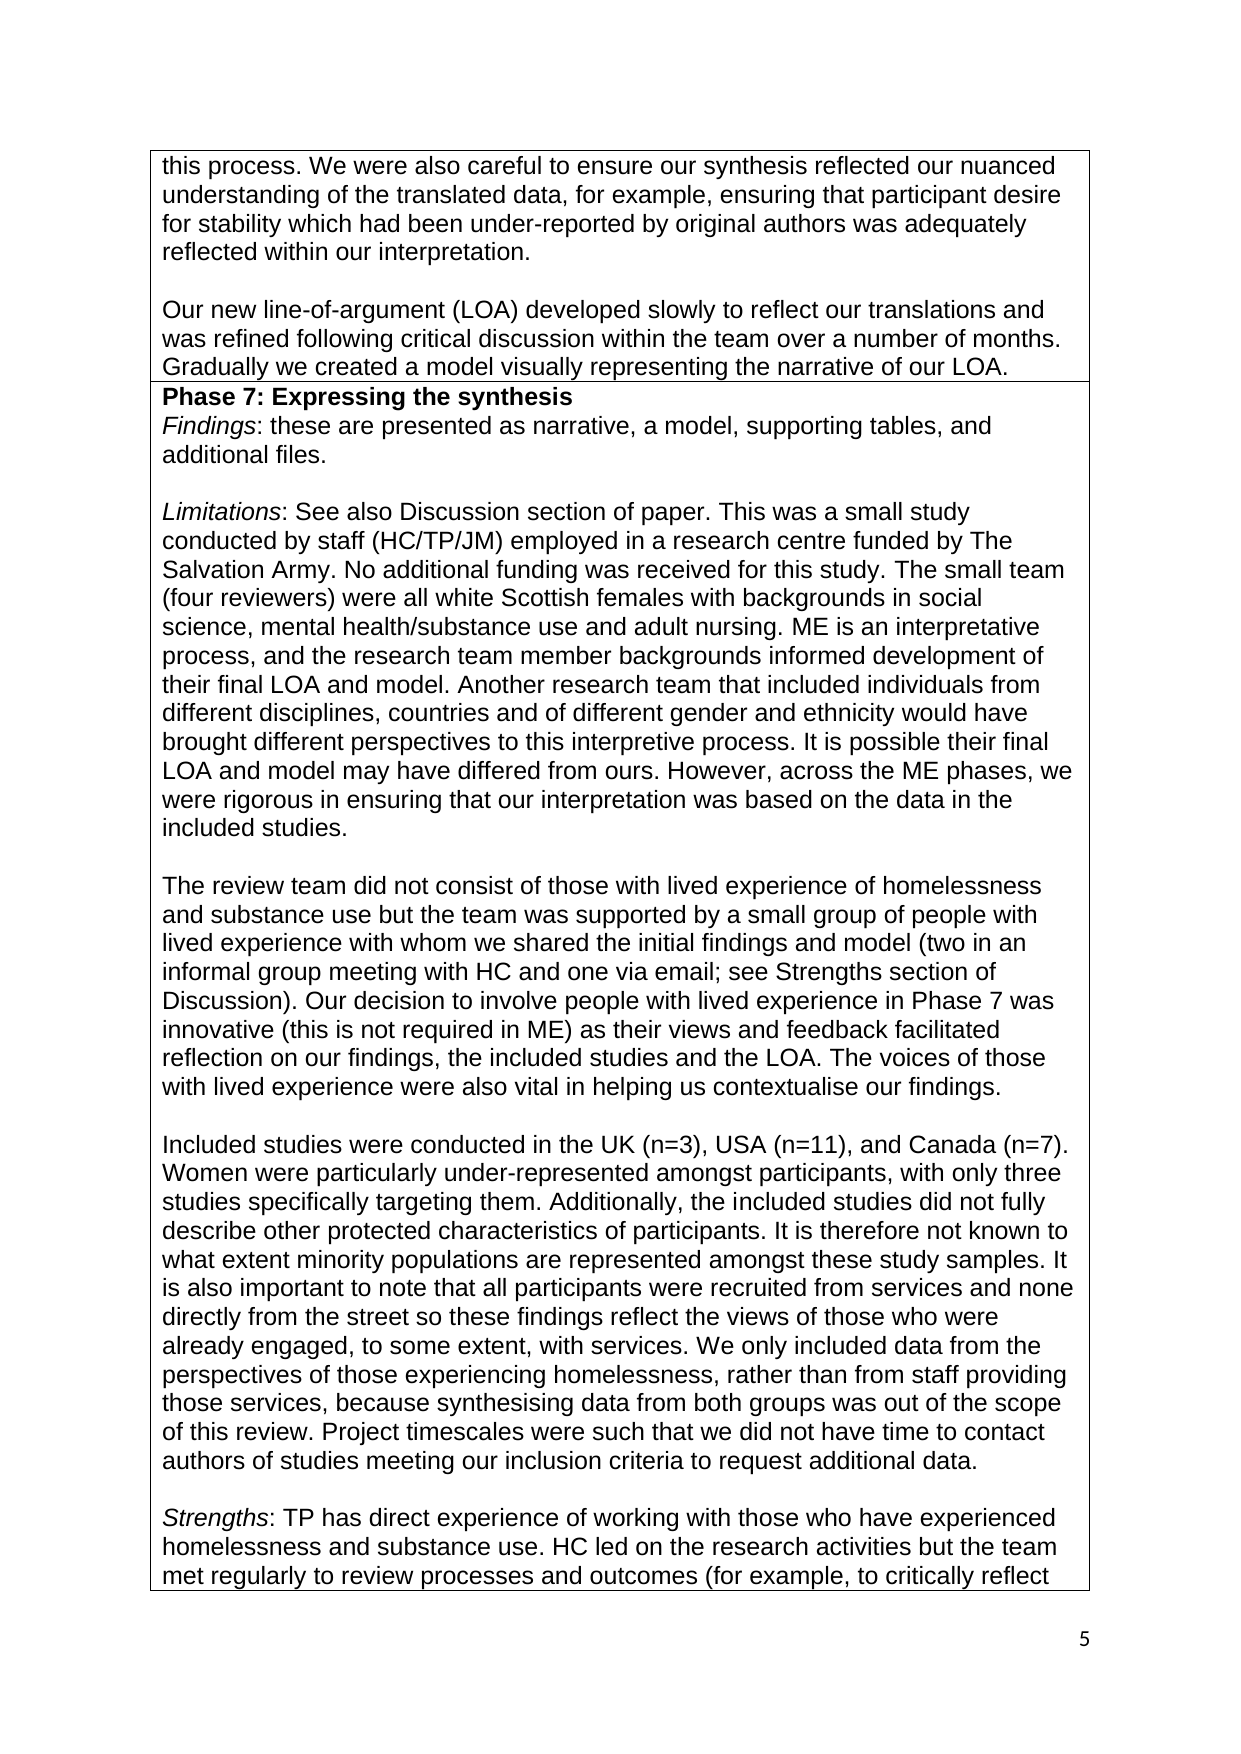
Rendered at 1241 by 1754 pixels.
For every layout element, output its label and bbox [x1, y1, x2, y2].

table_cell [151, 382, 1089, 1589]
table_cell [151, 151, 1089, 381]
